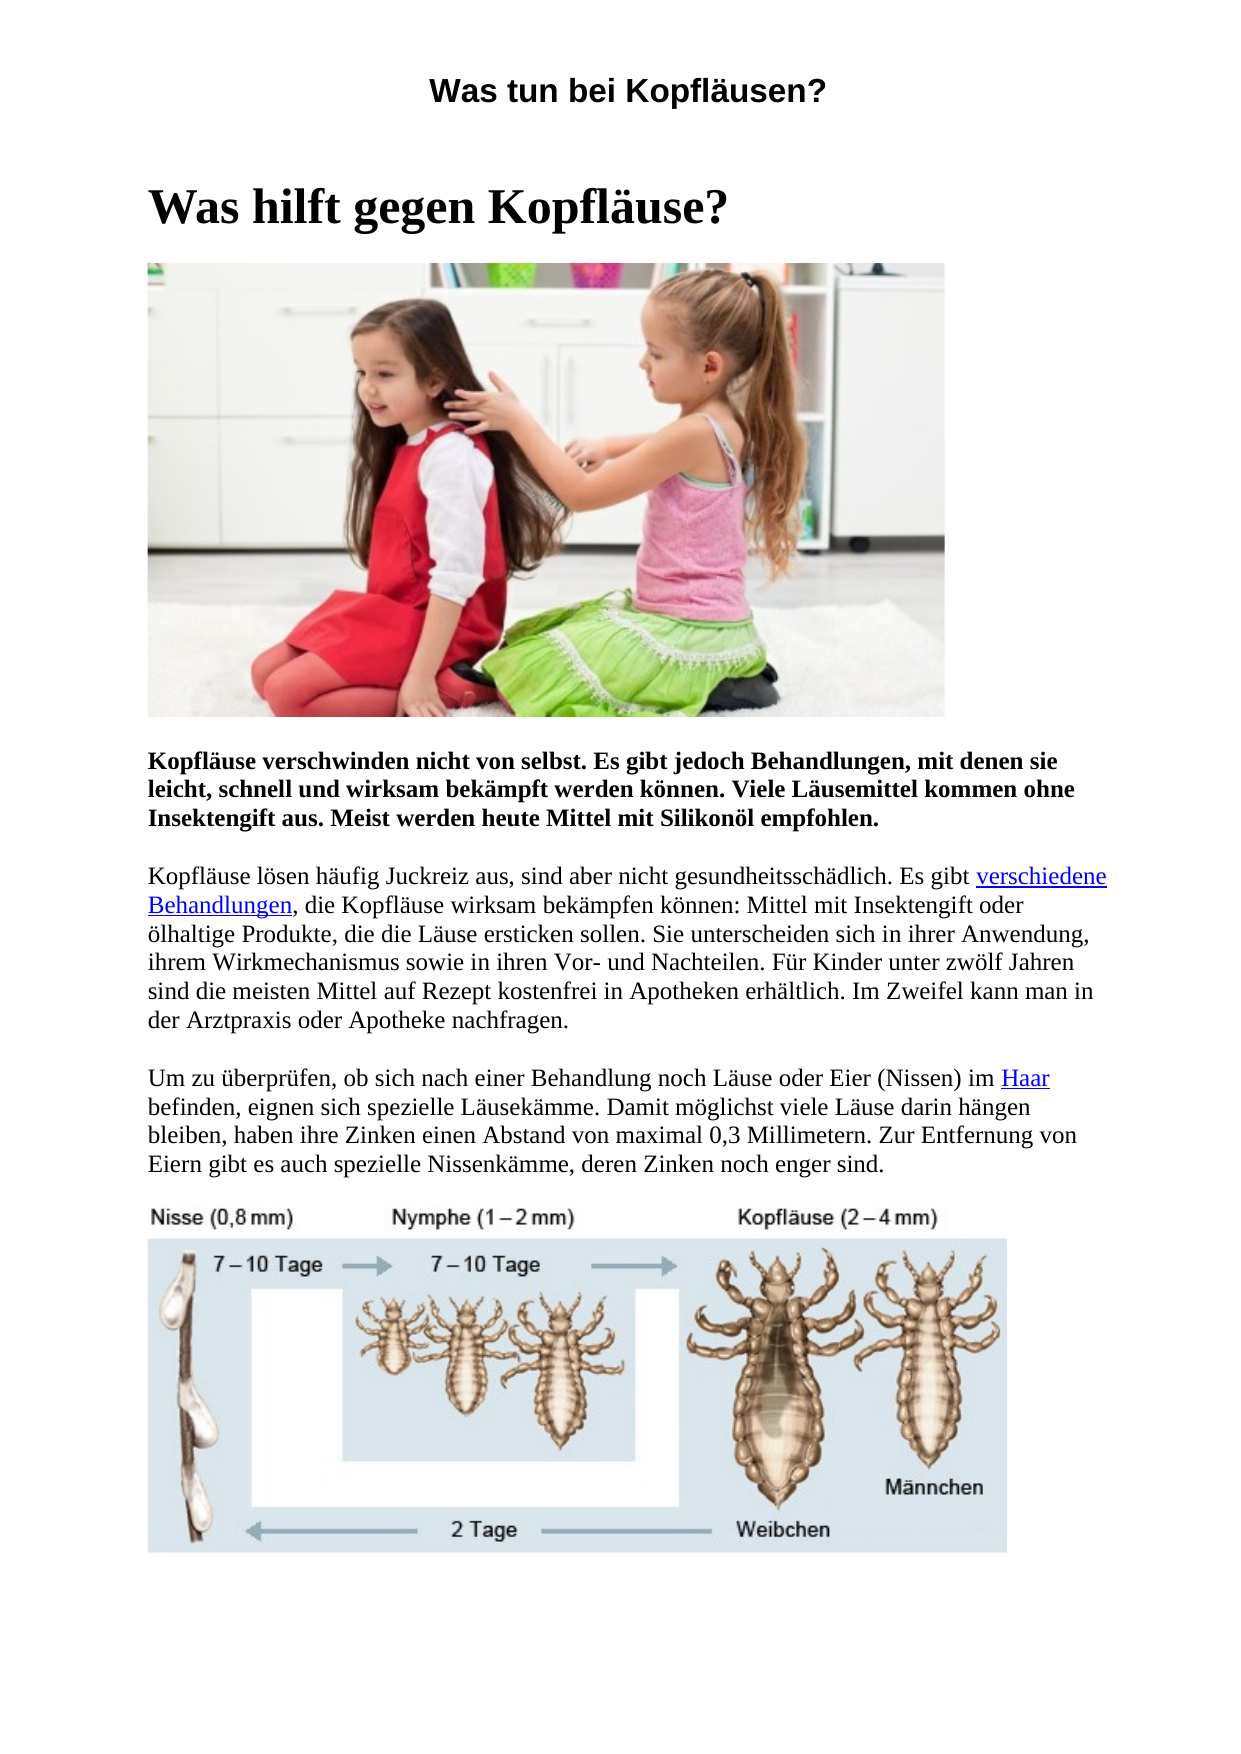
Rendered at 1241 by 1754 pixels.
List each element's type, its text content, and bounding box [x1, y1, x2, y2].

picture [147, 1207, 1008, 1581]
text Kopfläuse verschwinden nicht von selbst. Es gibt jedoch Behandlungen, mit denen sie leicht, schnell und wirksam bekämpft werden können. Viele Läusemittel kommen ohne Insektengift aus. Meist werden heute Mittel mit Silikonöl empfohlen. [148, 746, 1108, 832]
text Um zu überprüfen, ob sich nach einer Behandlung noch Läuse oder Eier (Nissen) im Haar befinden, eignen sich spezielle Läusekämme. Damit möglichst viele Läuse darin hängen bleiben, haben ihre Zinken einen Abstand von maximal 0,3 Millimetern. Zur Entfernung von Eiern gibt es auch spezielle Nissenkämme, deren Zinken noch enger sind. [148, 1063, 1108, 1178]
text Kopfläuse lösen häufig Juckreiz aus, sind aber nicht gesundheitsschädlich. Es gibt verschiedene Behandlungen, die Kopfläuse wirksam bekämpfen können: Mittel mit Insektengift oder ölhaltige Produkte, die die Läuse ersticken sollen. Sie unterscheiden sich in ihrer Anwendung, ihrem Wirkmechanismus sowie in ihren Vor- und Nachteilen. Für Kinder unter zwölf Jahren sind die meisten Mittel auf Rezept kostenfrei in Apotheken erhältlich. Im Zweifel kann man in der Arztpraxis oder Apotheke nachfragen. [148, 861, 1108, 1034]
picture [147, 263, 945, 717]
text Was hilft gegen Kopfläuse? [148, 177, 1108, 234]
text Was tun bei Kopfläusen? [148, 71, 1108, 109]
